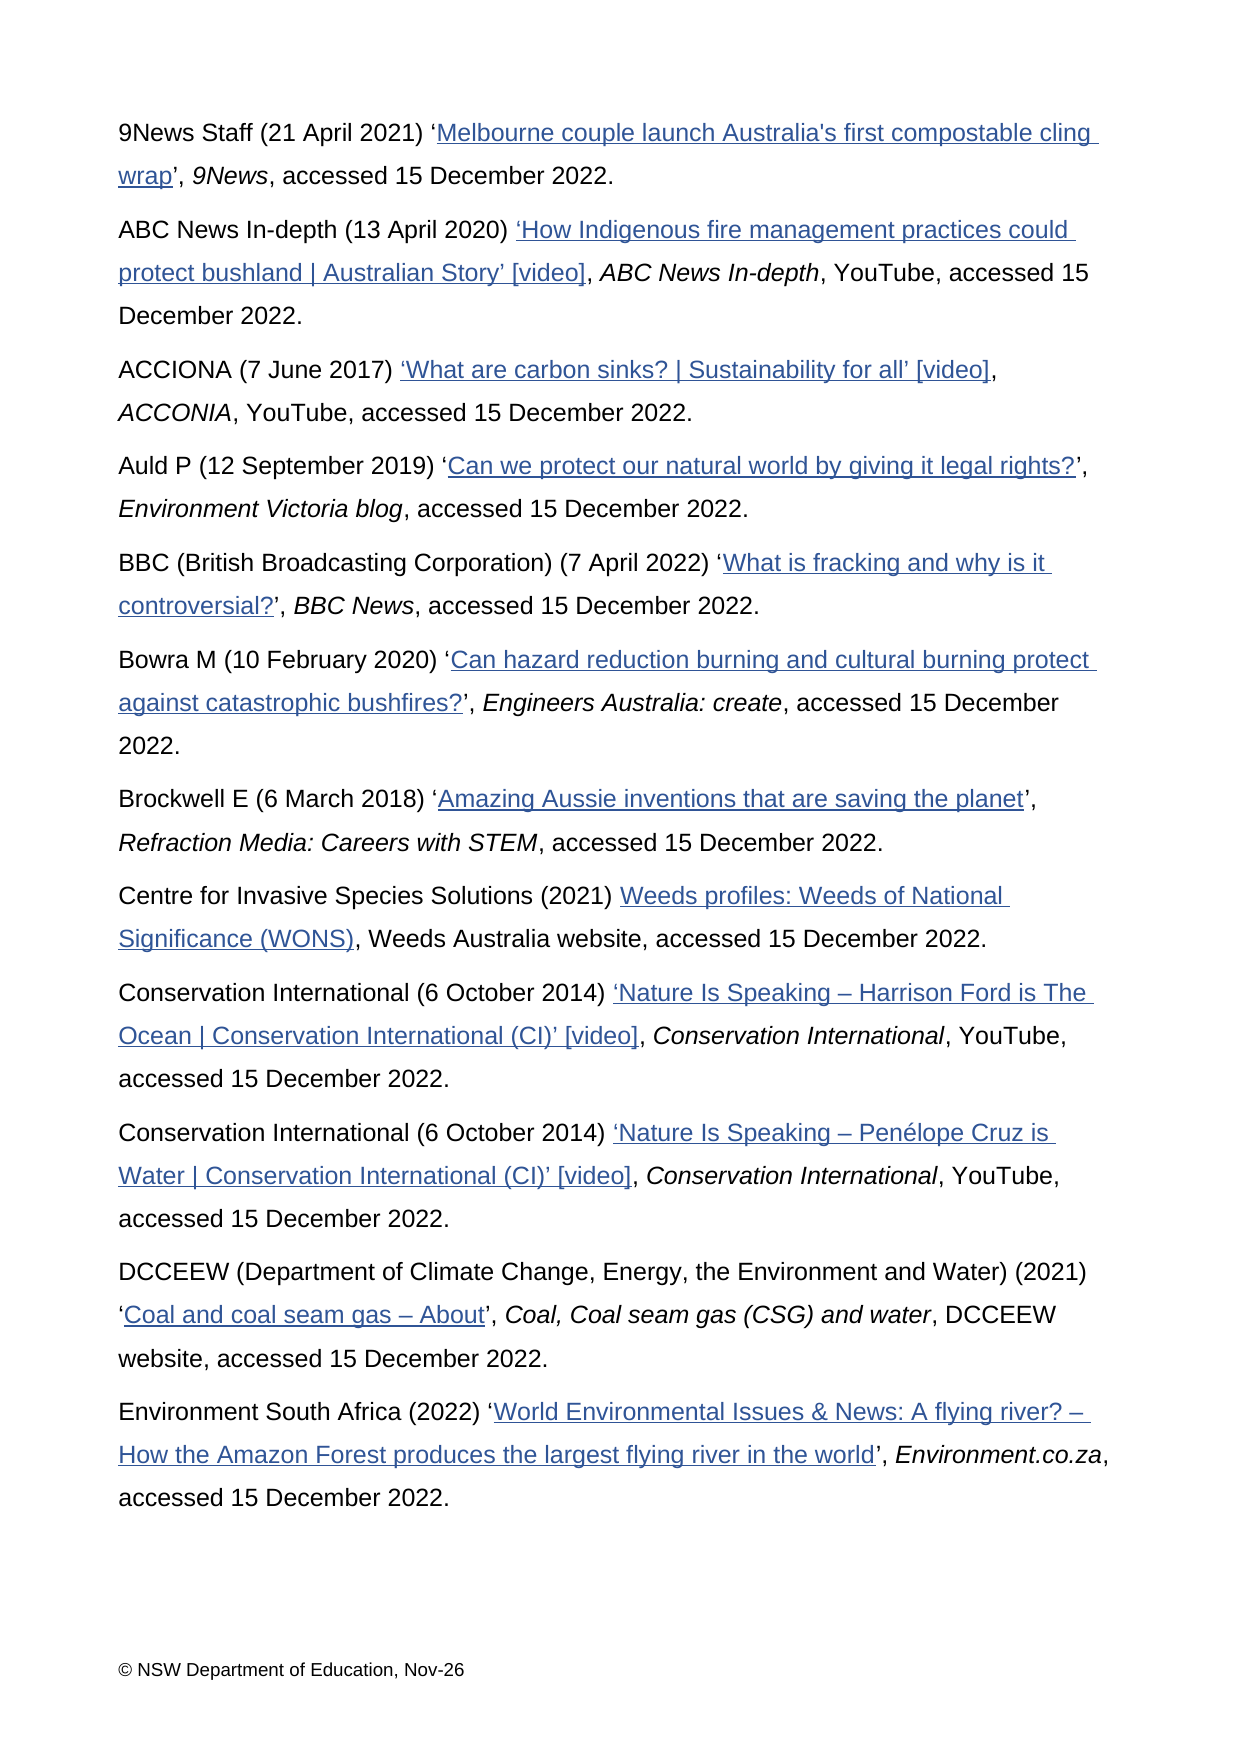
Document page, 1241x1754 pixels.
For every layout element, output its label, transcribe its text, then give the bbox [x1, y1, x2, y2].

text ABC News In-depth (13 April 2020) ‘How Indigenous fire management practices could protect bushland | Australian Story’ [video], ABC News In-depth, YouTube, accessed 15 December 2022. [118, 215, 1122, 330]
text BBC (British Broadcasting Corporation) (7 April 2022) ‘What is fracking and why is it controversial?’, BBC News, accessed 15 December 2022. [118, 548, 1122, 620]
text Centre for Invasive Species Solutions (2021) Weeds profiles: Weeds of National Significance (WONS), Weeds Australia website, accessed 15 December 2022. [118, 881, 1122, 953]
text Bowra M (10 February 2020) ‘Can hazard reduction burning and cultural burning protect against catastrophic bushfires?’, Engineers Australia: create, accessed 15 December 2022. [118, 644, 1122, 759]
text ACCIONA (7 June 2017) ‘What are carbon sinks? | Sustainability for all’ [video], ACCONIA, YouTube, accessed 15 December 2022. [118, 354, 1122, 426]
text Conservation International (6 October 2014) ‘Nature Is Speaking – Penélope Cruz is Water | Conservation International (CI)’ [video], Conservation International, YouTube, accessed 15 December 2022. [118, 1117, 1122, 1232]
text Brockwell E (6 March 2018) ‘Amazing Aussie inventions that are saving the planet’, Refraction Media: Careers with STEM, accessed 15 December 2022. [118, 784, 1122, 856]
text Conservation International (6 October 2014) ‘Nature Is Speaking – Harrison Ford is The Ocean | Conservation International (CI)’ [video], Conservation International, YouTube, accessed 15 December 2022. [118, 978, 1122, 1093]
text 9News Staff (21 April 2021) ‘Melbourne couple launch Australia's first compostable cling wrap’, 9News, accessed 15 December 2022. [118, 118, 1122, 190]
text Environment South Africa (2022) ‘World Environmental Issues & News: A flying river? – How the Amazon Forest produces the largest flying river in the world’, Environment.co.za, accessed 15 December 2022. [118, 1397, 1122, 1512]
text DCCEEW (Department of Climate Change, Energy, the Environment and Water) (2021) ‘Coal and coal seam gas – About’, Coal, Coal seam gas (CSG) and water, DCCEEW website, accessed 15 December 2022. [118, 1257, 1122, 1372]
text Auld P (12 September 2019) ‘Can we protect our natural world by giving it legal rights?’, Environment Victoria blog, accessed 15 December 2022. [118, 451, 1122, 523]
